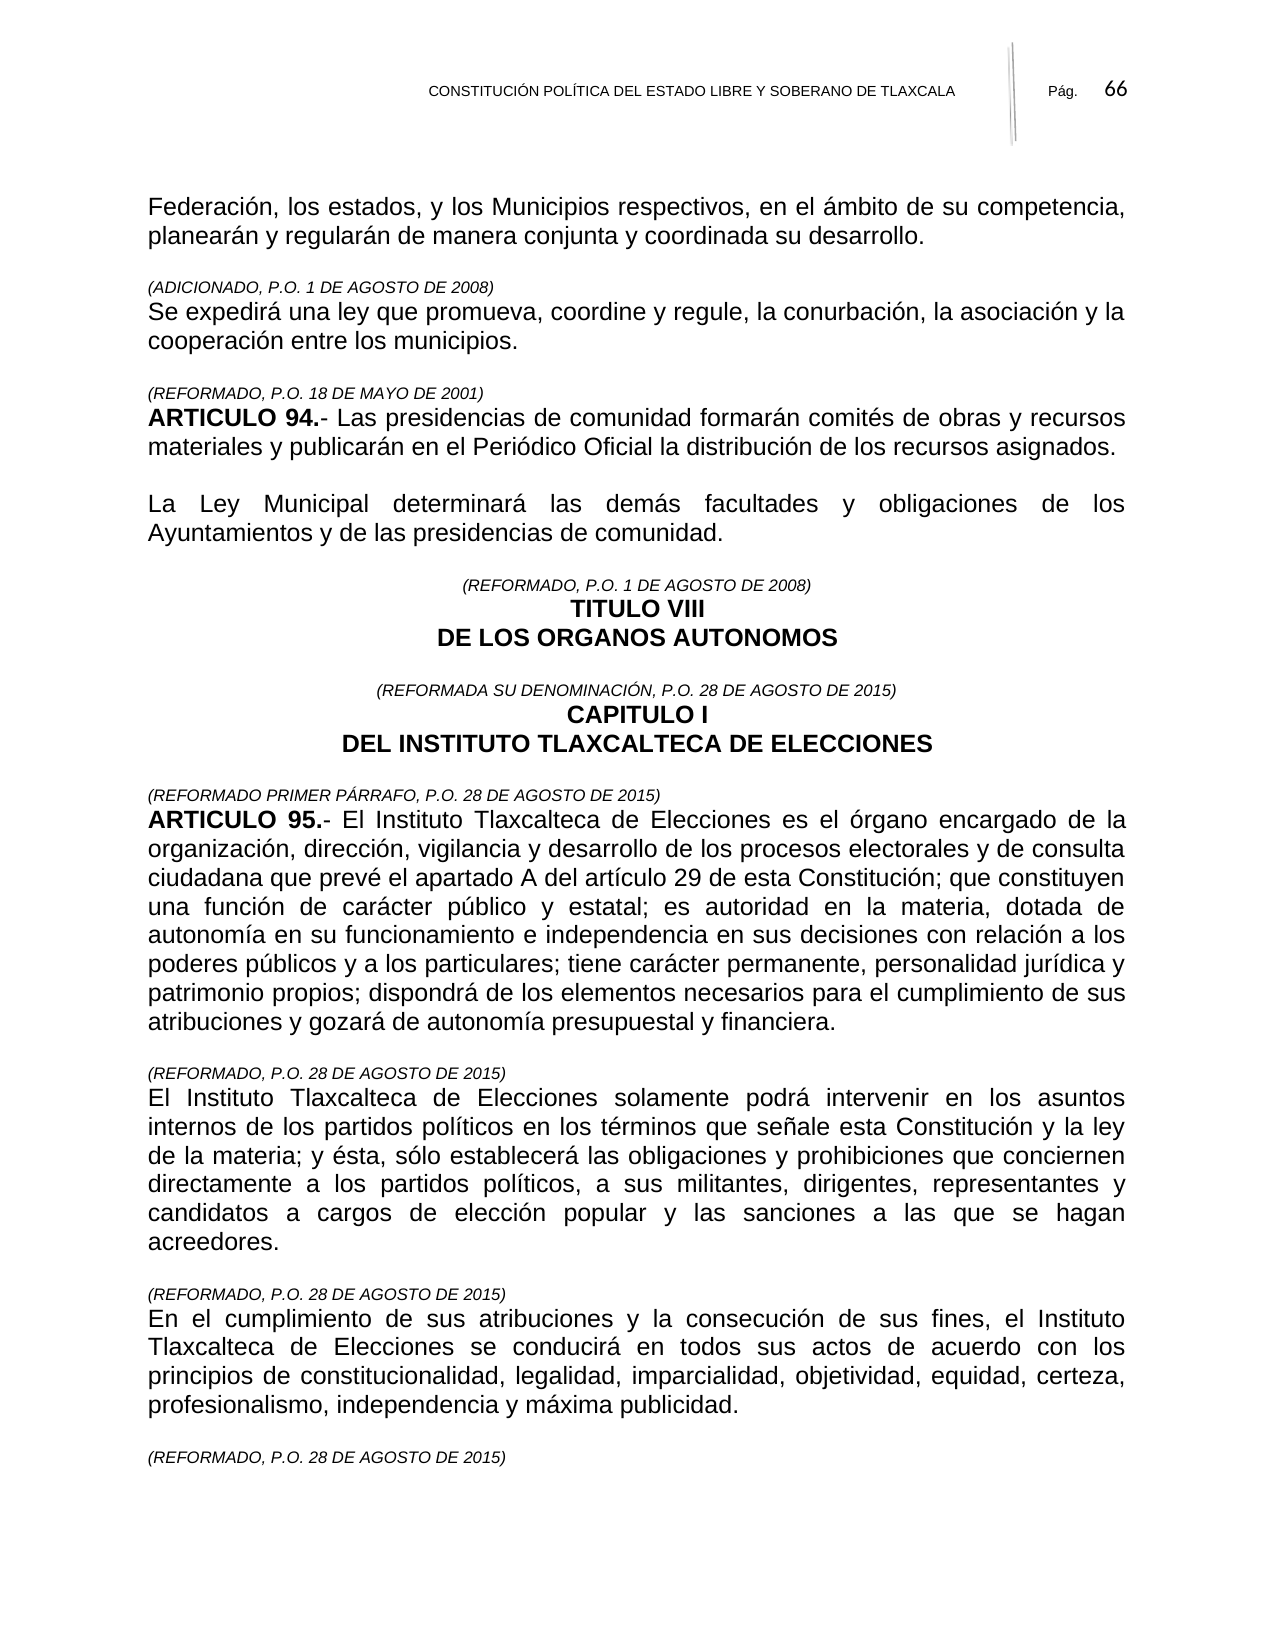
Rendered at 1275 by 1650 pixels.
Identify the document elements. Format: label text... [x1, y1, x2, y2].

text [148, 192, 1127, 249]
text ARTICULO 95.- El Instituto Tlaxcalteca de Elecciones es el órgano encargado de la organización, dirección, vigilancia y desarrollo de los procesos electorales y de consulta ciudadana que prevé el apartado A del artículo 29 de esta Constitución; que constituyen una función de carácter público y estatal; es autoridad en la materia, dotada de autonomía en su funcionamiento e independencia en sus decisiones con relación a los poderes públicos y a los particulares; tiene carácter permanente, personalidad jurídica y patrimonio propios; dispondrá de los elementos necesarios para el cumplimiento de sus atribuciones y gozará de autonomía presupuestal y financiera. [148, 805, 1127, 1035]
text (REFORMADO PRIMER PÁRRAFO, P.O. 28 DE AGOSTO DE 2015) [148, 786, 1127, 805]
text El Instituto Tlaxcalteca de Elecciones solamente podrá intervenir en los asuntos internos de los partidos políticos en los términos que señale esta Constitución y la ley de la materia; y ésta, sólo establecerá las obligaciones y prohibiciones que conciernen directamente a los partidos políticos, a sus militantes, dirigentes, representantes y candidatos a cargos de elección popular y las sanciones a las que se hagan acreedores. [148, 1083, 1127, 1256]
text (REFORMADO, P.O. 28 DE AGOSTO DE 2015) [148, 1064, 1127, 1083]
text (ADICIONADO, P.O. 1 DE AGOSTO DE 2008) [148, 278, 1127, 297]
text (REFORMADO, P.O. 28 DE AGOSTO DE 2015) [148, 1284, 1127, 1304]
text (REFORMADO, P.O. 28 DE AGOSTO DE 2015) [148, 1447, 1127, 1467]
text ARTICULO 94.- Las presidencias de comunidad formarán comités de obras y recursos materiales y publicarán en el Periódico Oficial la distribución de los recursos asignados. [148, 403, 1127, 460]
text Se expedirá una ley que promueva, coordine y regule, la conurbación, la asociación y la cooperación entre los municipios. [148, 297, 1127, 355]
text La Ley Municipal determinará las demás facultades y obligaciones de los Ayuntamientos y de las presidencias de comunidad. [148, 489, 1127, 547]
text En el cumplimiento de sus atribuciones y la consecución de sus fines, el Instituto Tlaxcalteca de Elecciones se conducirá en todos sus actos de acuerdo con los principios de constitucionalidad, legalidad, imparcialidad, objetividad, equidad, certeza, profesionalismo, independencia y máxima publicidad. [148, 1304, 1127, 1419]
text TITULO VIII [148, 594, 1127, 623]
text (REFORMADA SU DENOMINACIÓN, P.O. 28 DE AGOSTO DE 2015) [148, 681, 1127, 700]
text DE LOS ORGANOS AUTONOMOS [148, 623, 1127, 652]
text DEL INSTITUTO TLAXCALTECA DE ELECCIONES [148, 729, 1127, 757]
text (REFORMADO, P.O. 18 DE MAYO DE 2001) [148, 384, 1127, 403]
text (REFORMADO, P.O. 1 DE AGOSTO DE 2008) [148, 575, 1127, 594]
text CAPITULO I [148, 700, 1127, 729]
